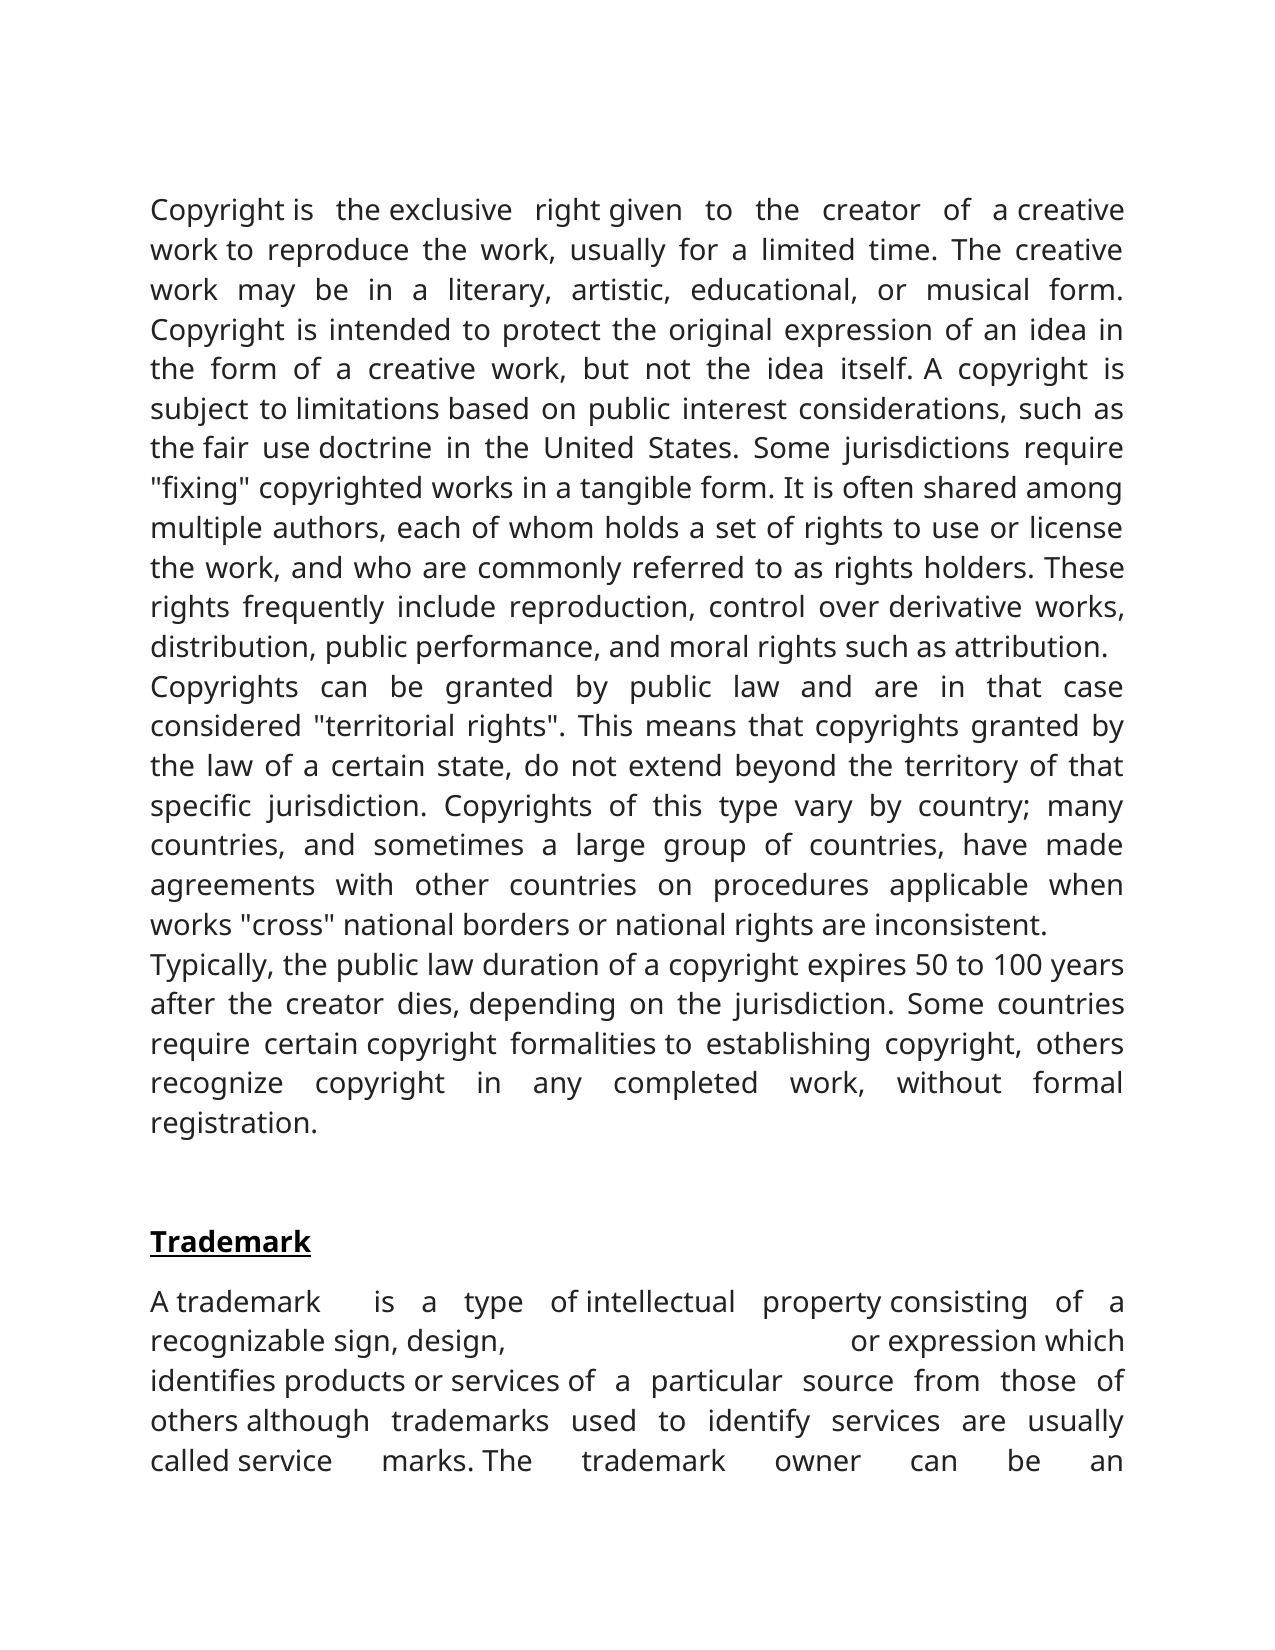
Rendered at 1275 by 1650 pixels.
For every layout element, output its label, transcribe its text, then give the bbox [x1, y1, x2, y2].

text Typically, the public law duration of a copyright expires 50 to 100 years after the creator dies, depending on the jurisdiction. Some countries require certain copyright formalities to establishing copyright, others recognize copyright in any completed work, without formal registration. [150, 944, 1125, 1142]
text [150, 1281, 1125, 1479]
text Copyright is the exclusive right given to the creator of a creative work to reproduce the work, usually for a limited time. The creative work may be in a literary, artistic, educational, or musical form. Copyright is intended to protect the original expression of an idea in the form of a creative work, but not the idea itself. A copyright is subject to limitations based on public interest considerations, such as the fair use doctrine in the United States. Some jurisdictions require "fixing" copyrighted works in a tangible form. It is often shared among multiple authors, each of whom holds a set of rights to use or license the work, and who are commonly referred to as rights holders. These rights frequently include reproduction, control over derivative works, distribution, public performance, and moral rights such as attribution. [150, 190, 1125, 666]
text Copyrights can be granted by public law and are in that case considered "territorial rights". This means that copyrights granted by the law of a certain state, do not extend beyond the territory of that specific jurisdiction. Copyrights of this type vary by country; many countries, and sometimes a large group of countries, have made agreements with other countries on procedures applicable when works "cross" national borders or national rights are inconsistent. [150, 666, 1125, 944]
text Trademark [150, 1222, 1125, 1261]
